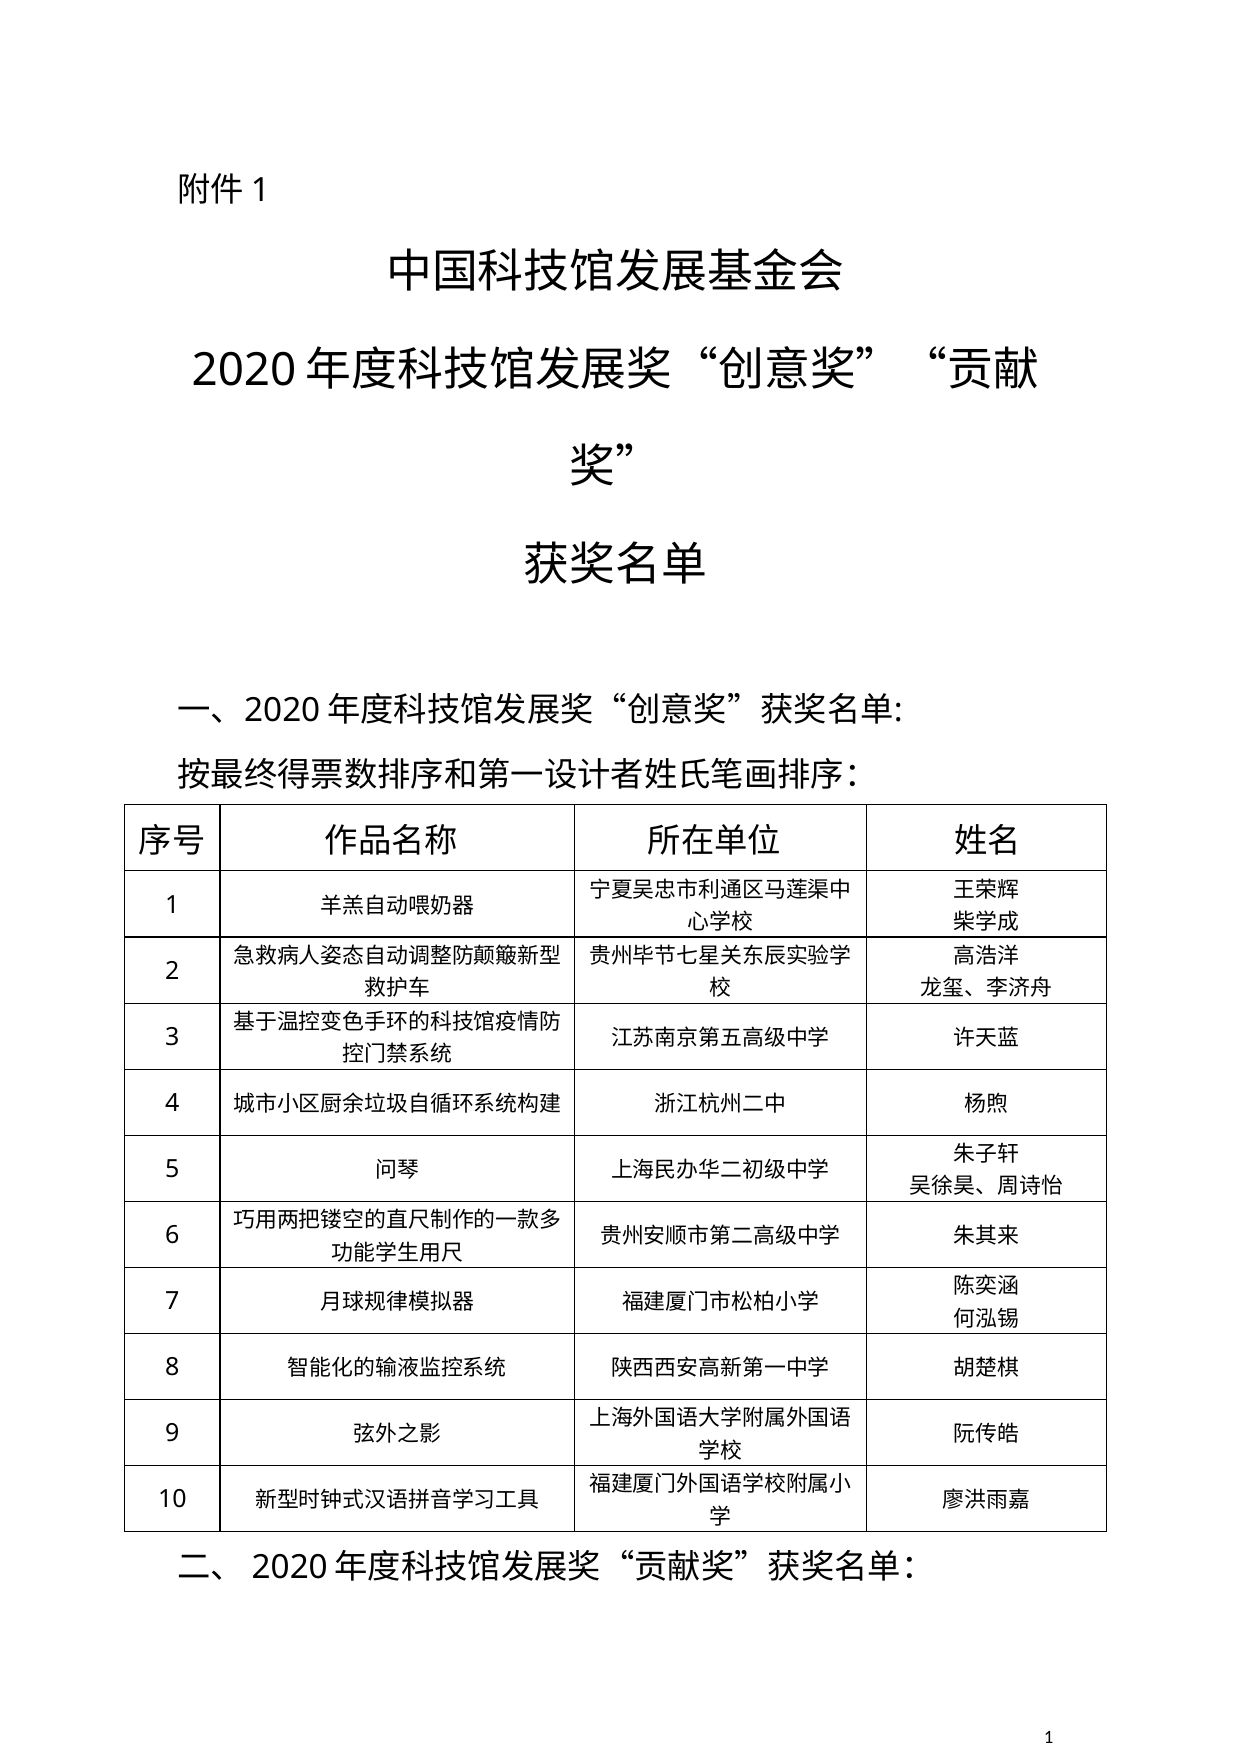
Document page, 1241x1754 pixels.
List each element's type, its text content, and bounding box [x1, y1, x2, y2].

table_cell 宁夏吴忠市利通区马莲渠中心学校 [575, 871, 866, 936]
list 2020年度科技馆发展奖“贡献奖”获奖名单： [177, 1532, 1053, 1597]
table_cell 阮传皓 [867, 1400, 1106, 1465]
table_cell 8 [125, 1334, 219, 1399]
table_cell 3 [125, 1004, 219, 1068]
text 2020年度科技馆发展奖“创意奖”“贡献奖” [177, 317, 1053, 512]
text 中国科技馆发展基金会 [177, 219, 1053, 317]
table_cell 新型时钟式汉语拼音学习工具 [221, 1466, 574, 1531]
table_cell 朱子轩 吴徐昊、周诗怡 [867, 1136, 1106, 1201]
table_cell 福建厦门市松柏小学 [575, 1268, 866, 1333]
table_cell 6 [125, 1202, 219, 1267]
table_header 姓名 [867, 805, 1106, 870]
text 一、2020年度科技馆发展奖“创意奖”获奖名单: [177, 674, 1053, 739]
table_cell 5 [125, 1136, 219, 1201]
table_cell 福建厦门外国语学校附属小学 [575, 1466, 866, 1531]
table_cell 王荣辉 柴学成 [867, 871, 1106, 936]
table_cell 9 [125, 1400, 219, 1465]
table_cell 贵州毕节七星关东辰实验学校 [575, 938, 866, 1002]
table_cell 弦外之影 [221, 1400, 574, 1465]
table_cell 巧用两把镂空的直尺制作的一款多功能学生用尺 [221, 1202, 574, 1267]
table_cell 智能化的输液监控系统 [221, 1334, 574, 1399]
table_cell 杨煦 [867, 1070, 1106, 1134]
table_cell 胡楚棋 [867, 1334, 1106, 1399]
table_cell 月球规律模拟器 [221, 1268, 574, 1333]
table_cell 上海外国语大学附属外国语学校 [575, 1400, 866, 1465]
table_cell 陈奕涵 何泓锡 [867, 1268, 1106, 1333]
table_cell 廖洪雨嘉 [867, 1466, 1106, 1531]
table_header 所在单位 [575, 805, 866, 870]
table_header 序号 [125, 805, 219, 870]
table_cell 急救病人姿态自动调整防颠簸新型救护车 [221, 938, 574, 1002]
table_cell 羊羔自动喂奶器 [221, 871, 574, 936]
table_cell 问琴 [221, 1136, 574, 1201]
table_header 作品名称 [221, 805, 574, 870]
text 按最终得票数排序和第一设计者姓氏笔画排序： [177, 739, 1053, 804]
table_cell 基于温控变色手环的科技馆疫情防控门禁系统 [221, 1004, 574, 1068]
table_cell 陕西西安高新第一中学 [575, 1334, 866, 1399]
table_cell 4 [125, 1070, 219, 1134]
table_cell 10 [125, 1466, 219, 1531]
table_cell 贵州安顺市第二高级中学 [575, 1202, 866, 1267]
table_cell 2 [125, 938, 219, 1002]
table_cell 高浩洋 龙玺、李济舟 [867, 938, 1106, 1002]
table_cell 许天蓝 [867, 1004, 1106, 1068]
text 获奖名单 [177, 512, 1053, 609]
table_cell 上海民办华二初级中学 [575, 1136, 866, 1201]
text 附件1 [177, 154, 1053, 219]
table_cell 城市小区厨余垃圾自循环系统构建 [221, 1070, 574, 1134]
table_cell 朱其来 [867, 1202, 1106, 1267]
table_cell 浙江杭州二中 [575, 1070, 866, 1134]
table_cell 1 [125, 871, 219, 936]
table_cell 7 [125, 1268, 219, 1333]
table_cell 江苏南京第五高级中学 [575, 1004, 866, 1068]
